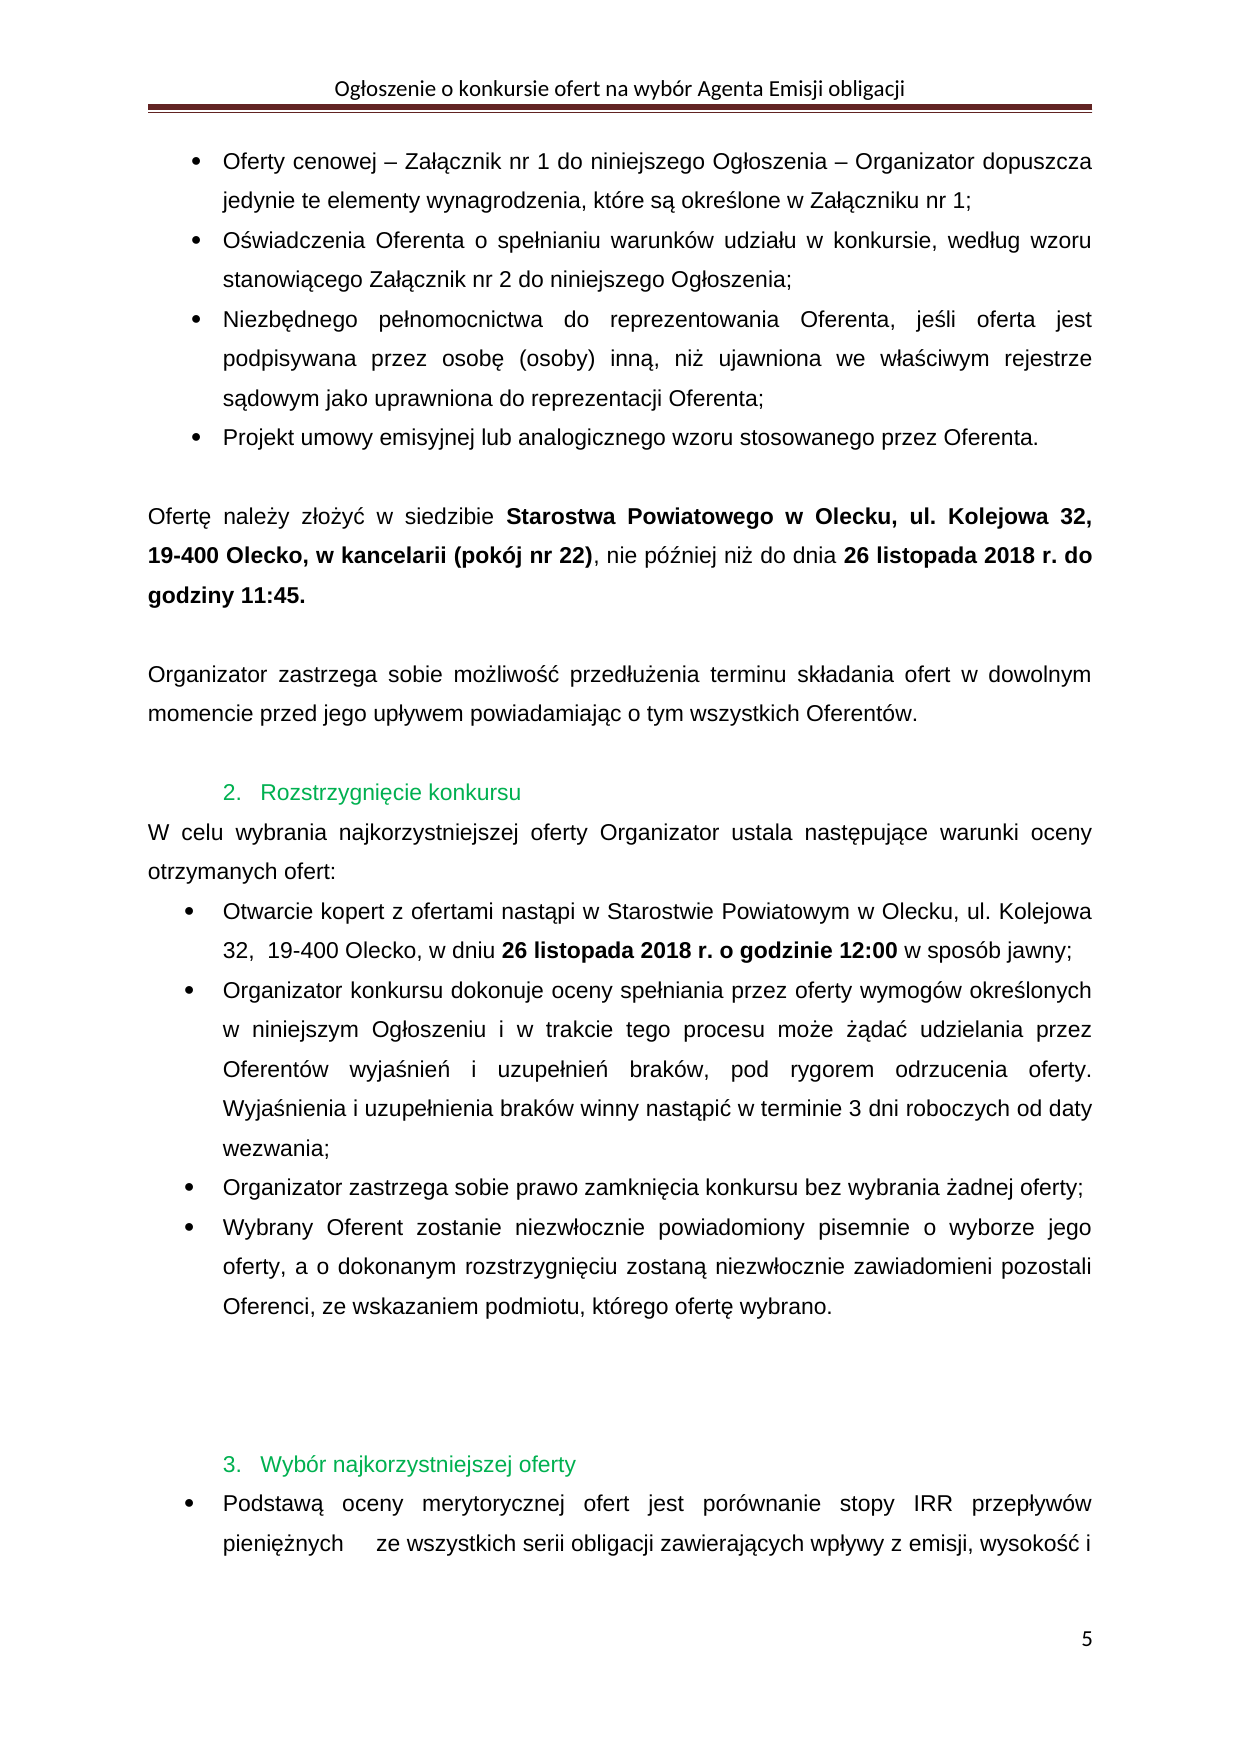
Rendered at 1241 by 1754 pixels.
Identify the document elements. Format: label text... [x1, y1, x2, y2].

list Otwarcie kopert z ofertami nastąpi w Starostwie Powiatowym w Olecku, ul. Kolejowa 32, 19-400 Olecko, w dniu 26 listopada 2018 r. o godzinie 12:00 w sposób jawny; [185, 898, 1092, 964]
list Rozstrzygnięcie konkursu [223, 779, 1092, 806]
text W celu wybrania najkorzystniejszej oferty Organizator ustala następujące warunki oceny otrzymanych ofert: [148, 819, 1092, 885]
list Oferty cenowej – Załącznik nr 1 do niniejszego Ogłoszenia – Organizator dopuszcza jedynie te elementy wynagrodzenia, które są określone w Załączniku nr 1; [192, 148, 1092, 213]
list Wybór najkorzystniejszej oferty [223, 1451, 1092, 1477]
list Niezbędnego pełnomocnictwa do reprezentowania Oferenta, jeśli oferta jest podpisywana przez osobę (osoby) inną, niż ujawniona we właściwym rejestrze sądowym jako uprawniona do reprezentacji Oferenta; [192, 306, 1092, 411]
list Oświadczenia Oferenta o spełnianiu warunków udziału w konkursie, według wzoru stanowiącego Załącznik nr 2 do niniejszego Ogłoszenia; [192, 227, 1092, 292]
list Organizator zastrzega sobie prawo zamknięcia konkursu bez wybrania żadnej oferty; [185, 1174, 1092, 1201]
list Organizator konkursu dokonuje oceny spełniania przez oferty wymogów określonych w niniejszym Ogłoszeniu i w trakcie tego procesu może żądać udzielania przez Oferentów wyjaśnień i uzupełnień braków, pod rygorem odrzucenia oferty. Wyjaśnienia i uzupełnienia braków winny nastąpić w terminie 3 dni roboczych od daty wezwania; [185, 977, 1092, 1161]
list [185, 1490, 1092, 1556]
list Wybrany Oferent zostanie niezwłocznie powiadomiony pisemnie o wyborze jego oferty, a o dokonanym rozstrzygnięciu zostaną niezwłocznie zawiadomieni pozostali Oferenci, ze wskazaniem podmiotu, którego ofertę wybrano. [185, 1214, 1092, 1319]
list Projekt umowy emisyjnej lub analogicznego wzoru stosowanego przez Oferenta. [192, 424, 1092, 450]
text Ofertę należy złożyć w siedzibie Starostwa Powiatowego w Olecku, ul. Kolejowa 32, 19-400 Olecko, w kancelarii (pokój nr 22), nie później niż do dnia 26 listopada 2018 r. do godziny 11:45. [148, 503, 1092, 608]
text Organizator zastrzega sobie możliwość przedłużenia terminu składania ofert w dowolnym momencie przed jego upływem powiadamiając o tym wszystkich Oferentów. [148, 661, 1092, 727]
